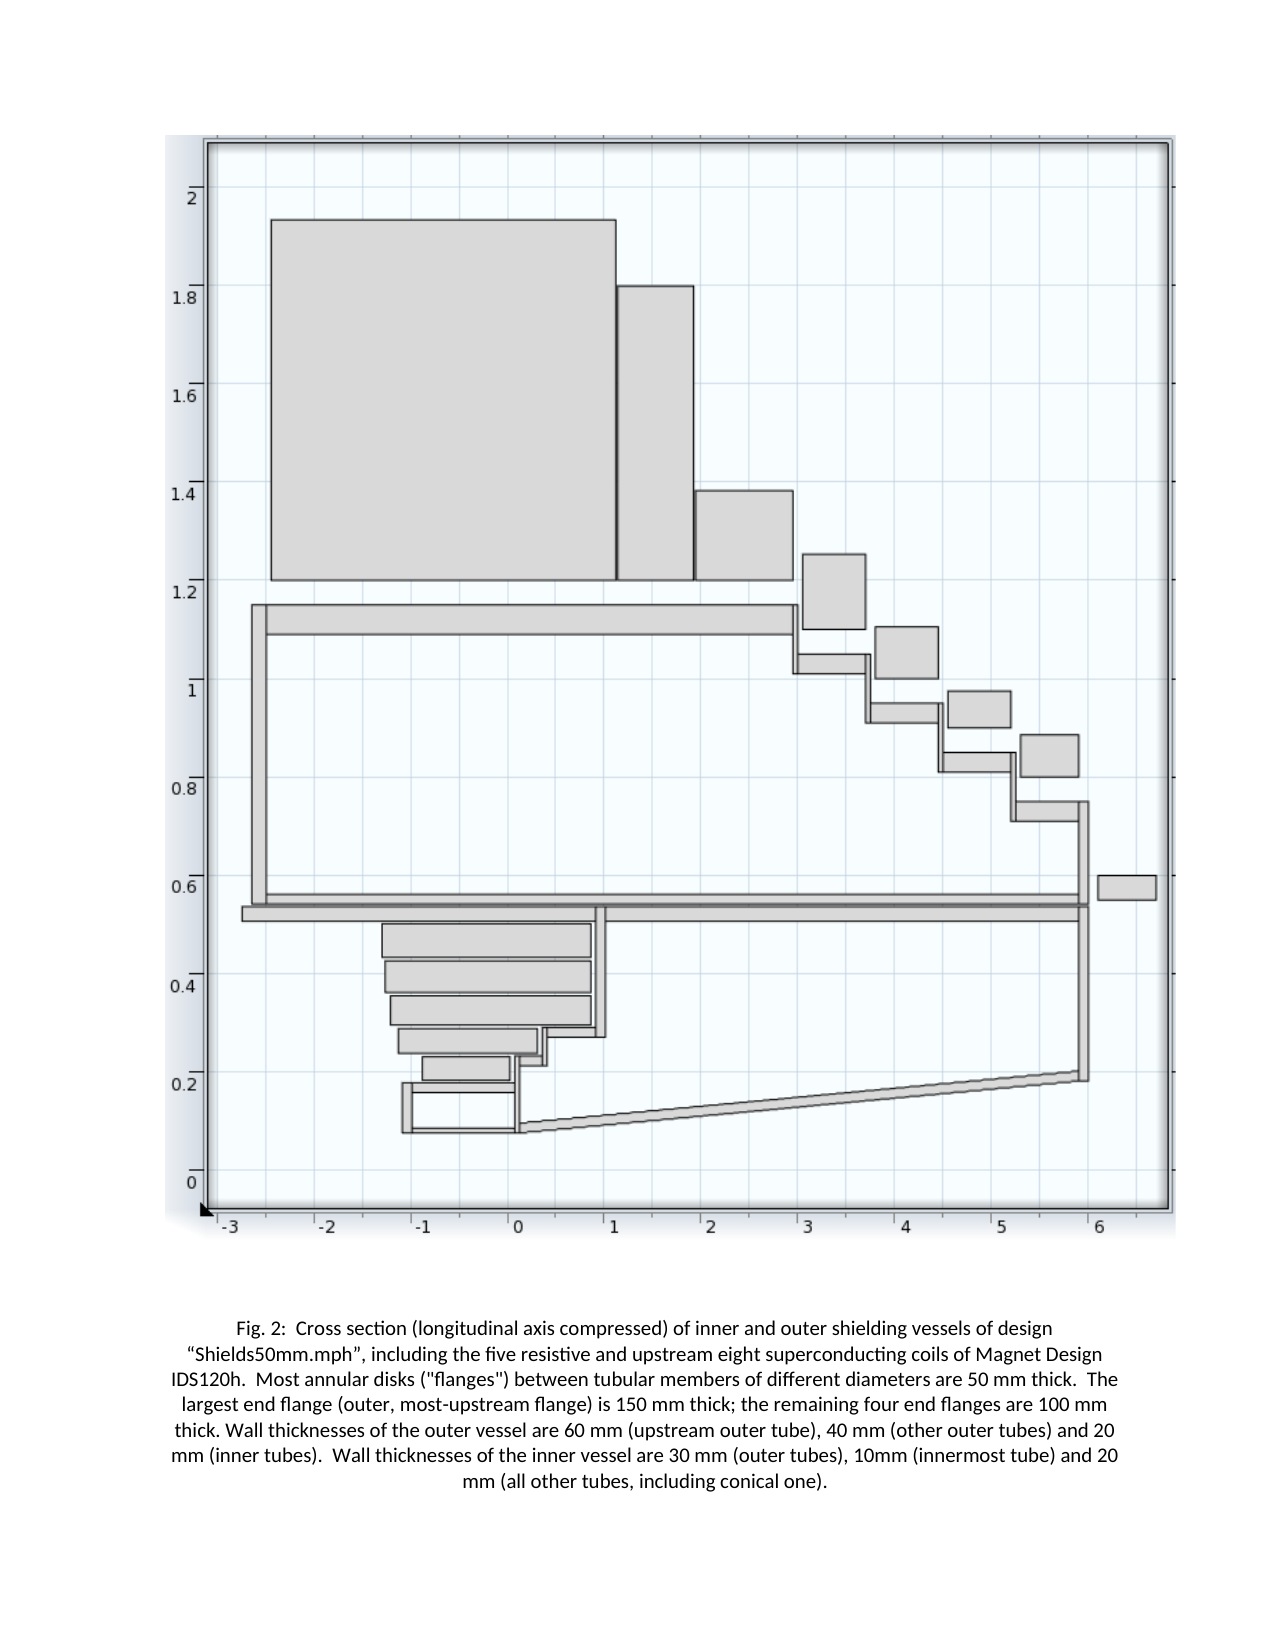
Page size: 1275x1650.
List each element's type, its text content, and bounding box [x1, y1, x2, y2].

text Fig. 2: Cross section (longitudinal axis compressed) of inner and outer shielding vessels of design “Shields50mm.mph”, including the five resistive and upstream eight superconducting coils of Magnet Design IDS120h. Most annular disks ("flanges") between tubular members of different diameters are 50 mm thick. The largest end flange (outer, most-upstream flange) is 150 mm thick; the remaining four end flanges are 100 mm thick. Wall thicknesses of the outer vessel are 60 mm (upstream outer tube), 40 mm (other outer tubes) and 20 mm (inner tubes). Wall thicknesses of the inner vessel are 30 mm (outer tubes), 10mm (innermost tube) and 20 mm (all other tubes, including conical one). [165, 1315, 1125, 1493]
picture [165, 135, 1176, 1240]
